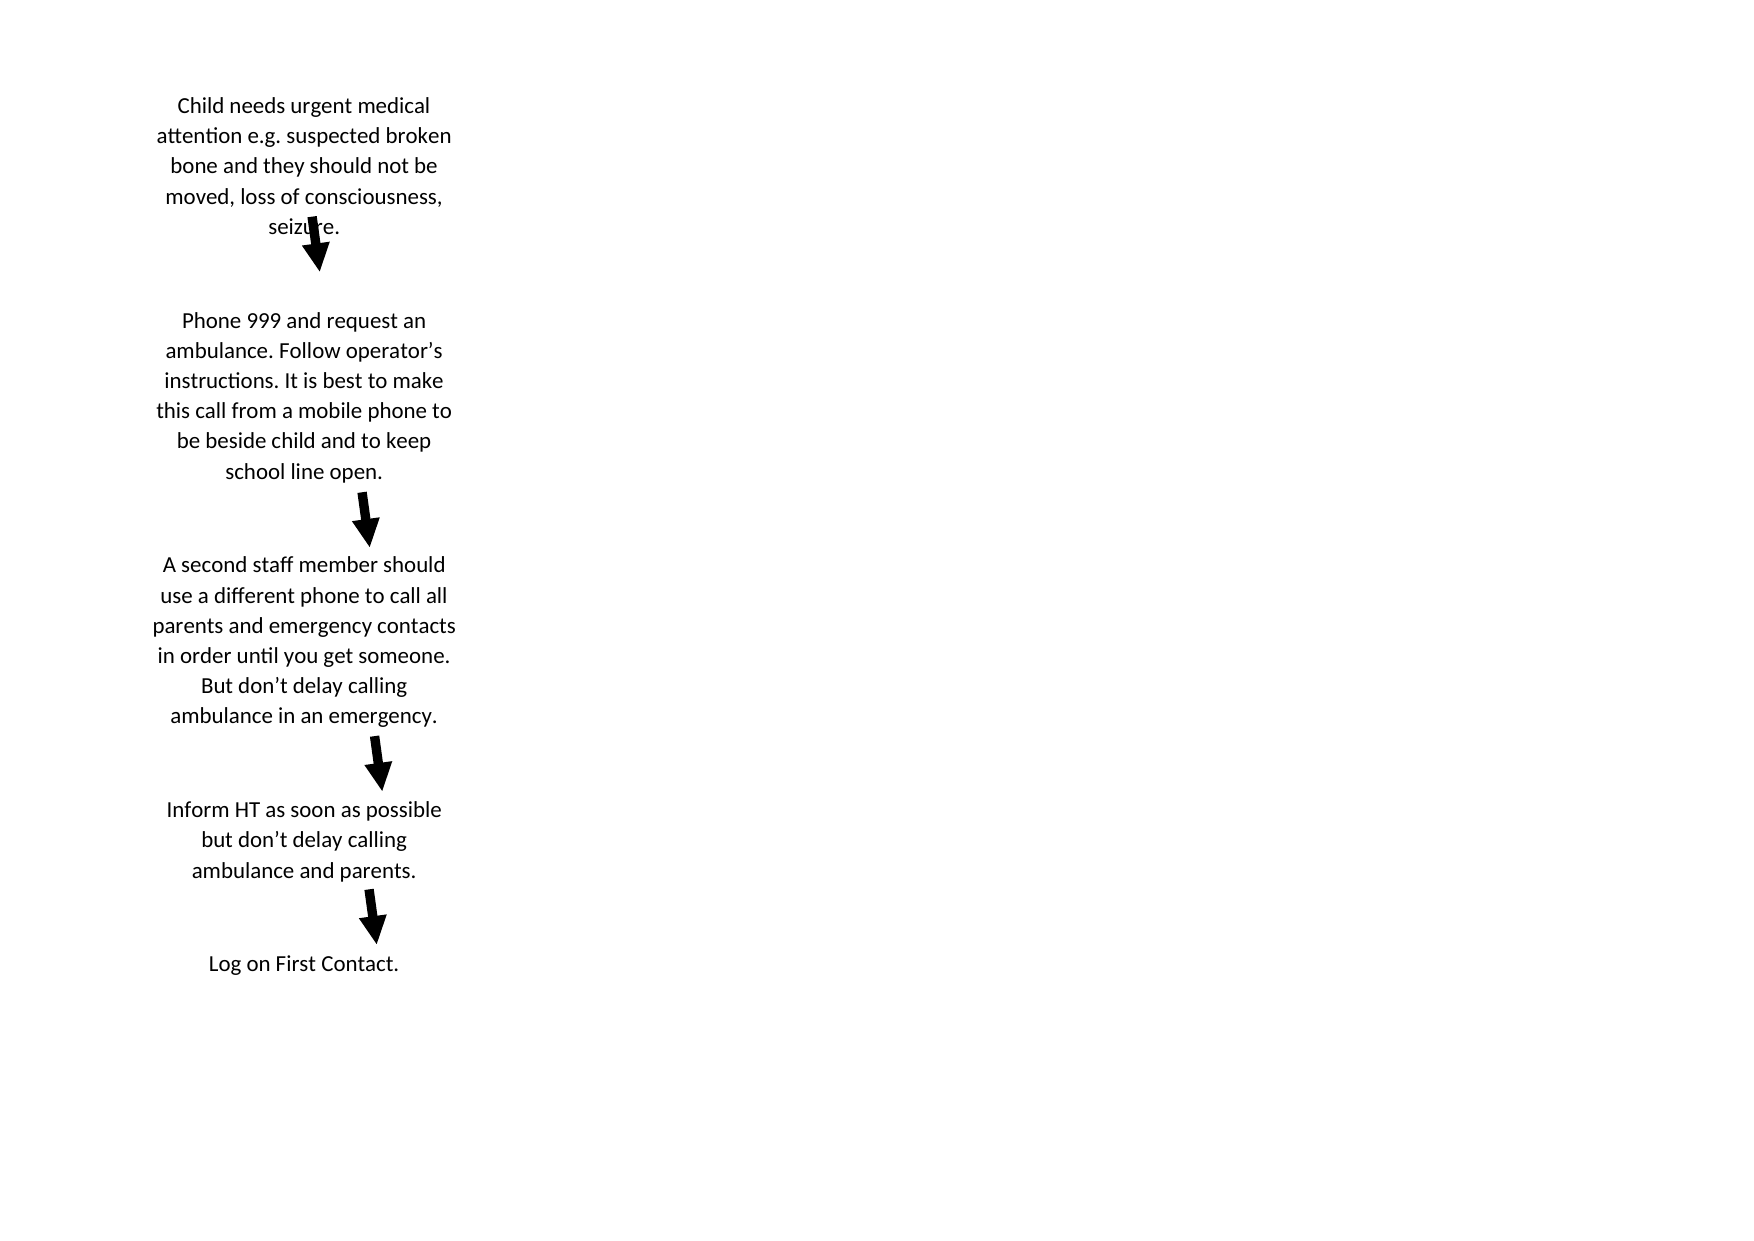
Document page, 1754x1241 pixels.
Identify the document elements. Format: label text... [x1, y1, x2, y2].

text Phone 999 and request an ambulance. Follow operator’s instructions. It is best to make this call from a mobile phone to be beside child and to keep school line open. [150, 306, 458, 485]
text Log on First Contact. [150, 949, 458, 978]
text Inform HT as soon as possible but don’t delay calling ambulance and parents. [150, 795, 458, 884]
text Child needs urgent medical attention e.g. suspected broken bone and they should not be moved, loss of consciousness, seizure. [150, 91, 458, 240]
text A second staff member should use a different phone to call all parents and emergency contacts in order until you get someone. But don’t delay calling ambulance in an emergency. [150, 551, 458, 730]
